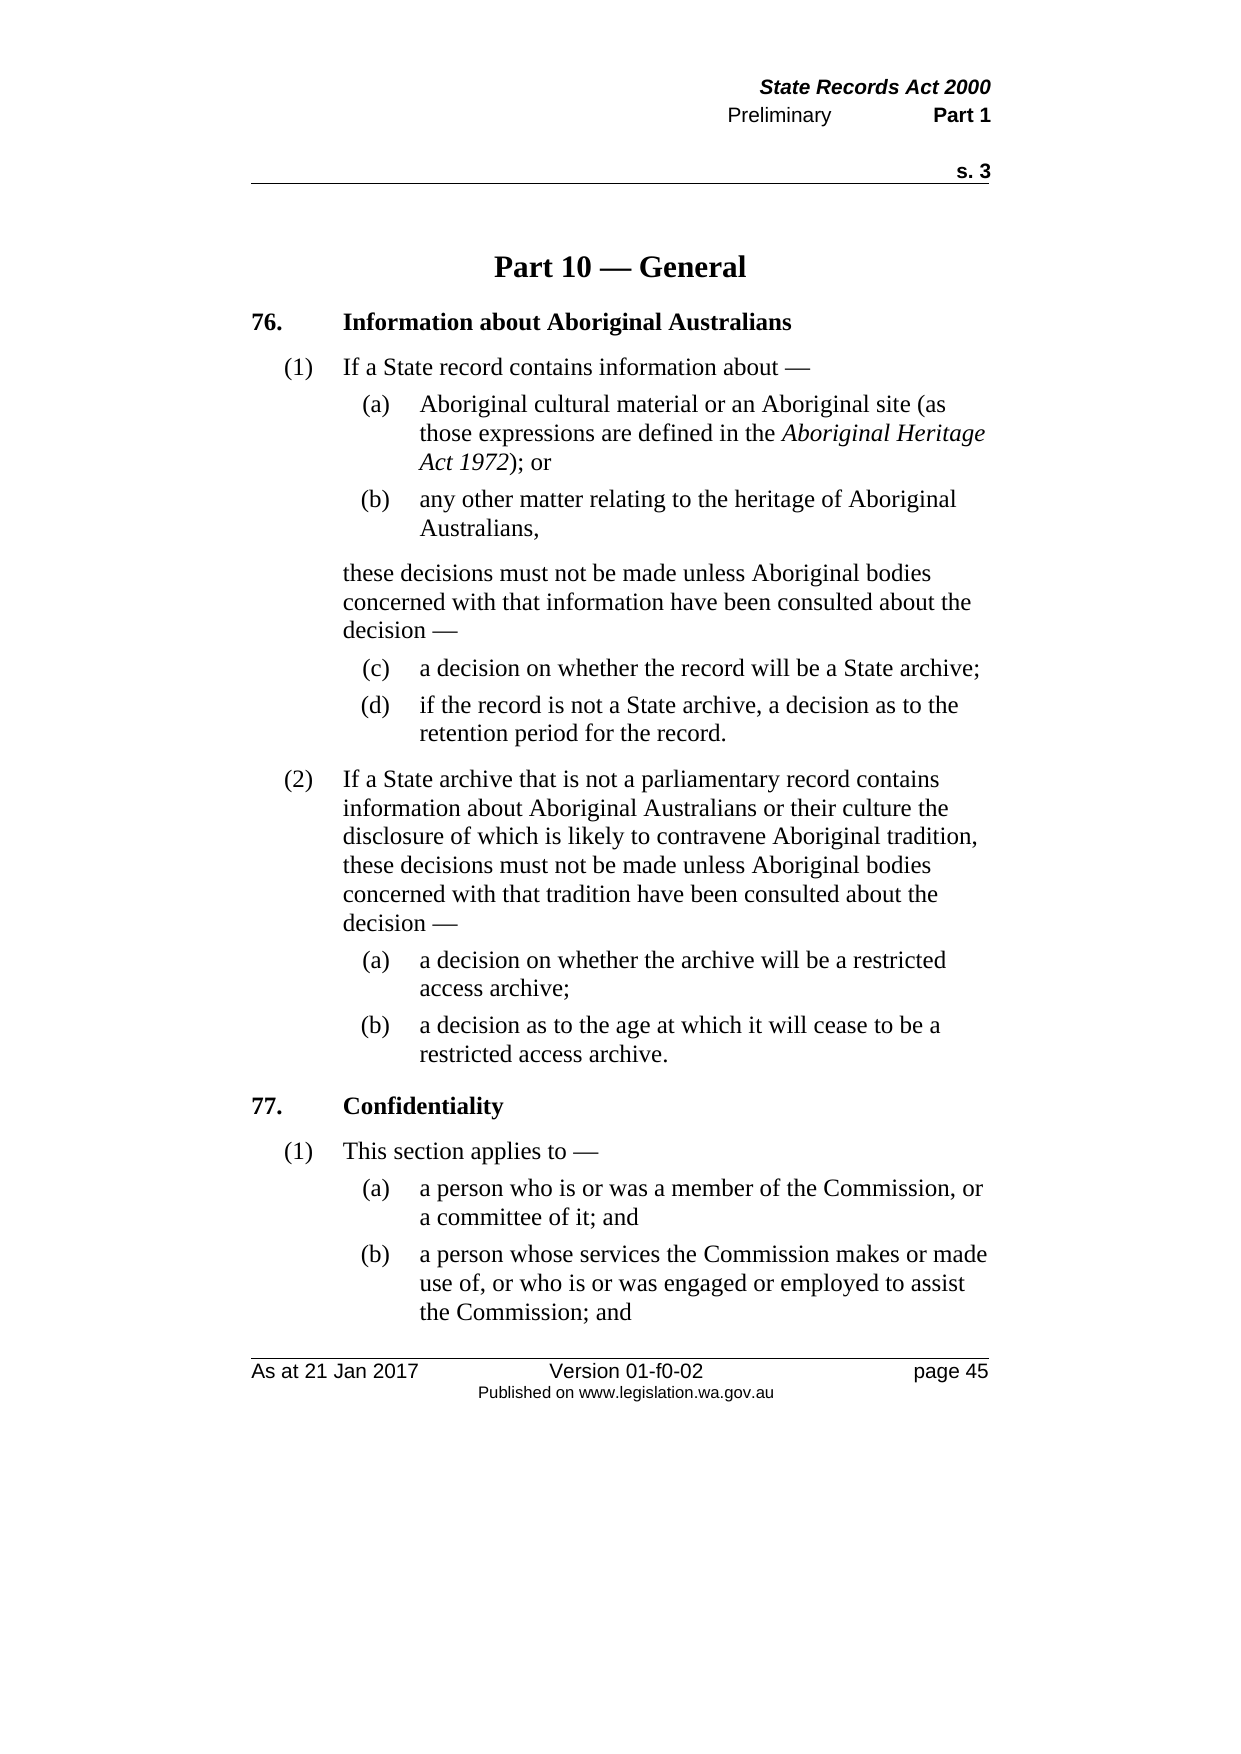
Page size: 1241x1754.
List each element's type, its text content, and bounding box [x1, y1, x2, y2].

text (b) any other matter relating to the heritage of Aboriginal Australians, [251, 484, 989, 541]
text (1) If a State record contains information about — [251, 352, 989, 381]
text these decisions must not be made unless Aboriginal bodies concerned with that information have been consulted about the decision — [251, 558, 989, 644]
text (d) if the record is not a State archive, a decision as to the retention period for the record. [251, 690, 989, 747]
subtitle Part 10 — General [251, 248, 989, 284]
text (c) a decision on whether the record will be a State archive; [251, 653, 989, 681]
text (2) If a State archive that is not a parliamentary record contains information about Aboriginal Australians or their culture the disclosure of which is likely to contravene Aboriginal tradition, these decisions must not be made unless Aboriginal bodies concerned with that tradition have been consulted about the decision — [251, 764, 989, 936]
text (1) This section applies to — [251, 1136, 989, 1165]
subtitle 77. Confidentiality [251, 1091, 989, 1120]
text (a) Aboriginal cultural material or an Aboriginal site (as those expressions are defined in the Aboriginal Heritage Act 1972); or [251, 389, 989, 476]
text (b) a decision as to the age at which it will cease to be a restricted access archive. [251, 1011, 989, 1068]
text (b) a person whose services the Commission makes or made use of, or who is or was engaged or employed to assist the Commission; and [251, 1239, 989, 1326]
subtitle 76. Information about Aboriginal Australians [251, 307, 989, 336]
text (a) a person who is or was a member of the Commission, or a committee of it; and [251, 1173, 989, 1231]
text (a) a decision on whether the archive will be a restricted access archive; [251, 945, 989, 1002]
